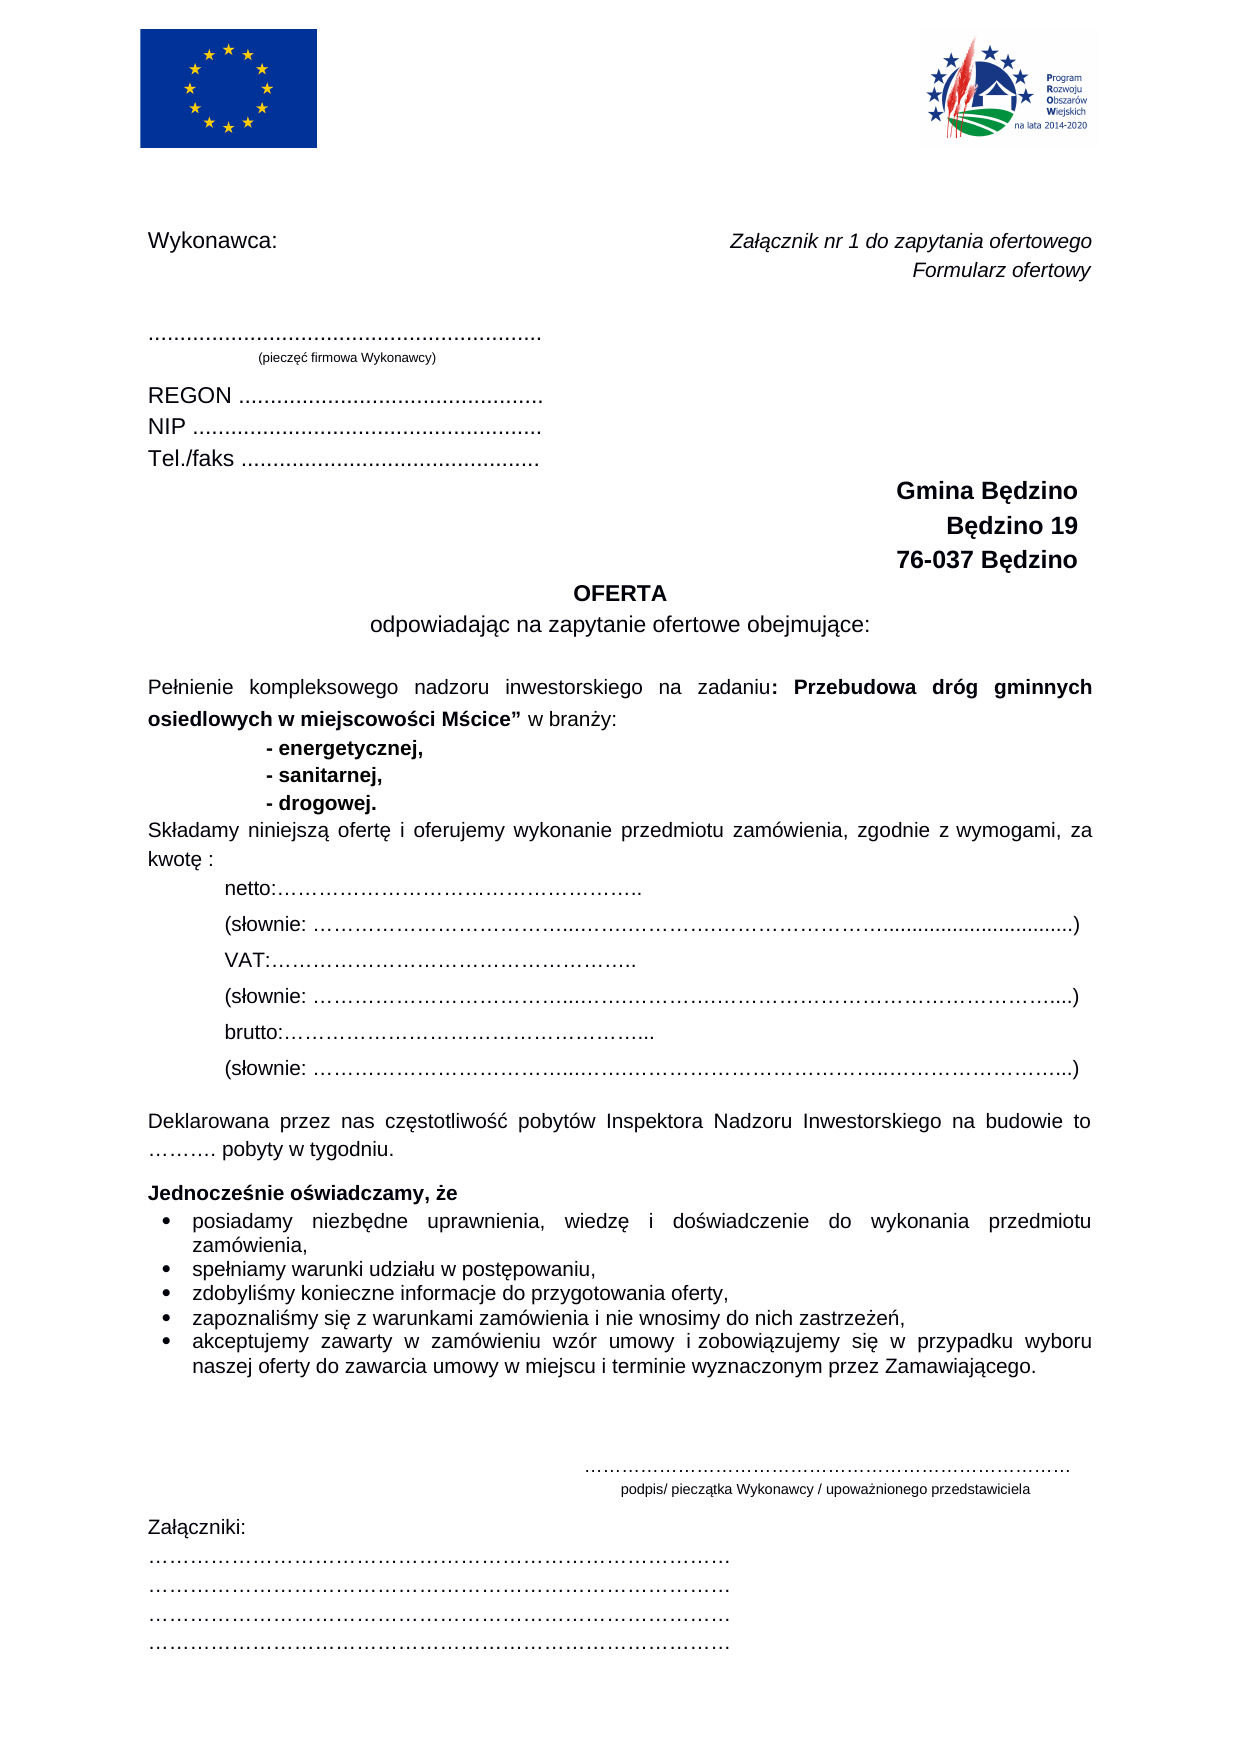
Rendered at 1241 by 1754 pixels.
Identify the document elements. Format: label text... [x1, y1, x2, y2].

text Deklarowana przez nas częstotliwość pobytów Inspektora Nadzoru Inwestorskiego na budowie to ………. pobyty w tygodniu. [148, 1108, 1092, 1161]
text podpis/ pieczątka Wykonawcy / upoważnionego przedstawiciela [148, 1481, 1092, 1509]
text (słownie: ………………………………...…….………….…………………………………………....) [148, 983, 1092, 1007]
text .............................................................. [148, 318, 1092, 345]
text ………………………………………………………………………… [148, 1601, 1092, 1625]
text NIP ....................................................... [148, 413, 1092, 439]
text brutto:……………………………………………... [148, 1019, 1092, 1043]
text - energetycznej, [266, 736, 1092, 760]
list zdobyliśmy konieczne informacje do przygotowania oferty, [163, 1281, 1092, 1305]
text netto:…………………………………………….. [148, 876, 1092, 900]
text Jednocześnie oświadczamy, że [148, 1180, 1092, 1204]
list spełniamy warunki udziału w postępowaniu, [163, 1257, 1092, 1281]
list posiadamy niezbędne uprawnienia, wiedzę i doświadczenie do wykonania przedmiotu zamówienia, [163, 1209, 1092, 1257]
text odpowiadając na zapytanie ofertowe obejmujące: [148, 611, 1092, 638]
text VAT:…………………………………………….. [148, 948, 1092, 972]
text (słownie: ………………………………...…….………….…………………….................................) [148, 912, 1092, 936]
text Składamy niniejszą ofertę i oferujemy wykonanie przedmiotu zamówienia, zgodnie z wymogami, za kwotę : [148, 818, 1092, 871]
text Tel./faks ............................................... [148, 445, 1092, 471]
text Pełnienie kompleksowego nadzoru inwestorskiego na zadaniu: Przebudowa dróg gminnych osiedlowych w miejscowości Mścice” w branży: [148, 674, 1092, 731]
text Załączniki: [148, 1515, 1092, 1539]
text ………………………………………………………………………… [148, 1573, 1092, 1597]
text ………………………………………………………………………… [148, 1630, 1092, 1654]
text Gmina Będzino [148, 476, 1078, 505]
text (pieczęć firmowa Wykonawcy) [148, 350, 546, 376]
text Wykonawca: Załącznik nr 1 do zapytania ofertowego Formularz ofertowy [148, 227, 1092, 282]
text …………………………………………………………………… [148, 1455, 1092, 1476]
text OFERTA [148, 580, 1092, 606]
text - drogowej. [266, 791, 1092, 815]
text REGON ................................................ [148, 382, 1092, 408]
list zapoznaliśmy się z warunkami zamówienia i nie wnosimy do nich zastrzeżeń, [163, 1305, 1092, 1329]
text 76-037 Będzino [148, 545, 1078, 574]
text (słownie: ………………………………...…….………………………………..……………………...) [148, 1055, 1092, 1079]
text ………………………………………………………………………… [148, 1544, 1092, 1568]
text - sanitarnej, [266, 763, 1092, 787]
list akceptujemy zawarty w zamówieniu wzór umowy i zobowiązujemy się w przypadku wyboru naszej oferty do zawarcia umowy w miejscu i terminie wyznaczonym przez Zamawiającego. [163, 1329, 1092, 1377]
picture [140, 29, 317, 148]
picture [919, 29, 1100, 148]
text Będzino 19 [148, 511, 1078, 539]
